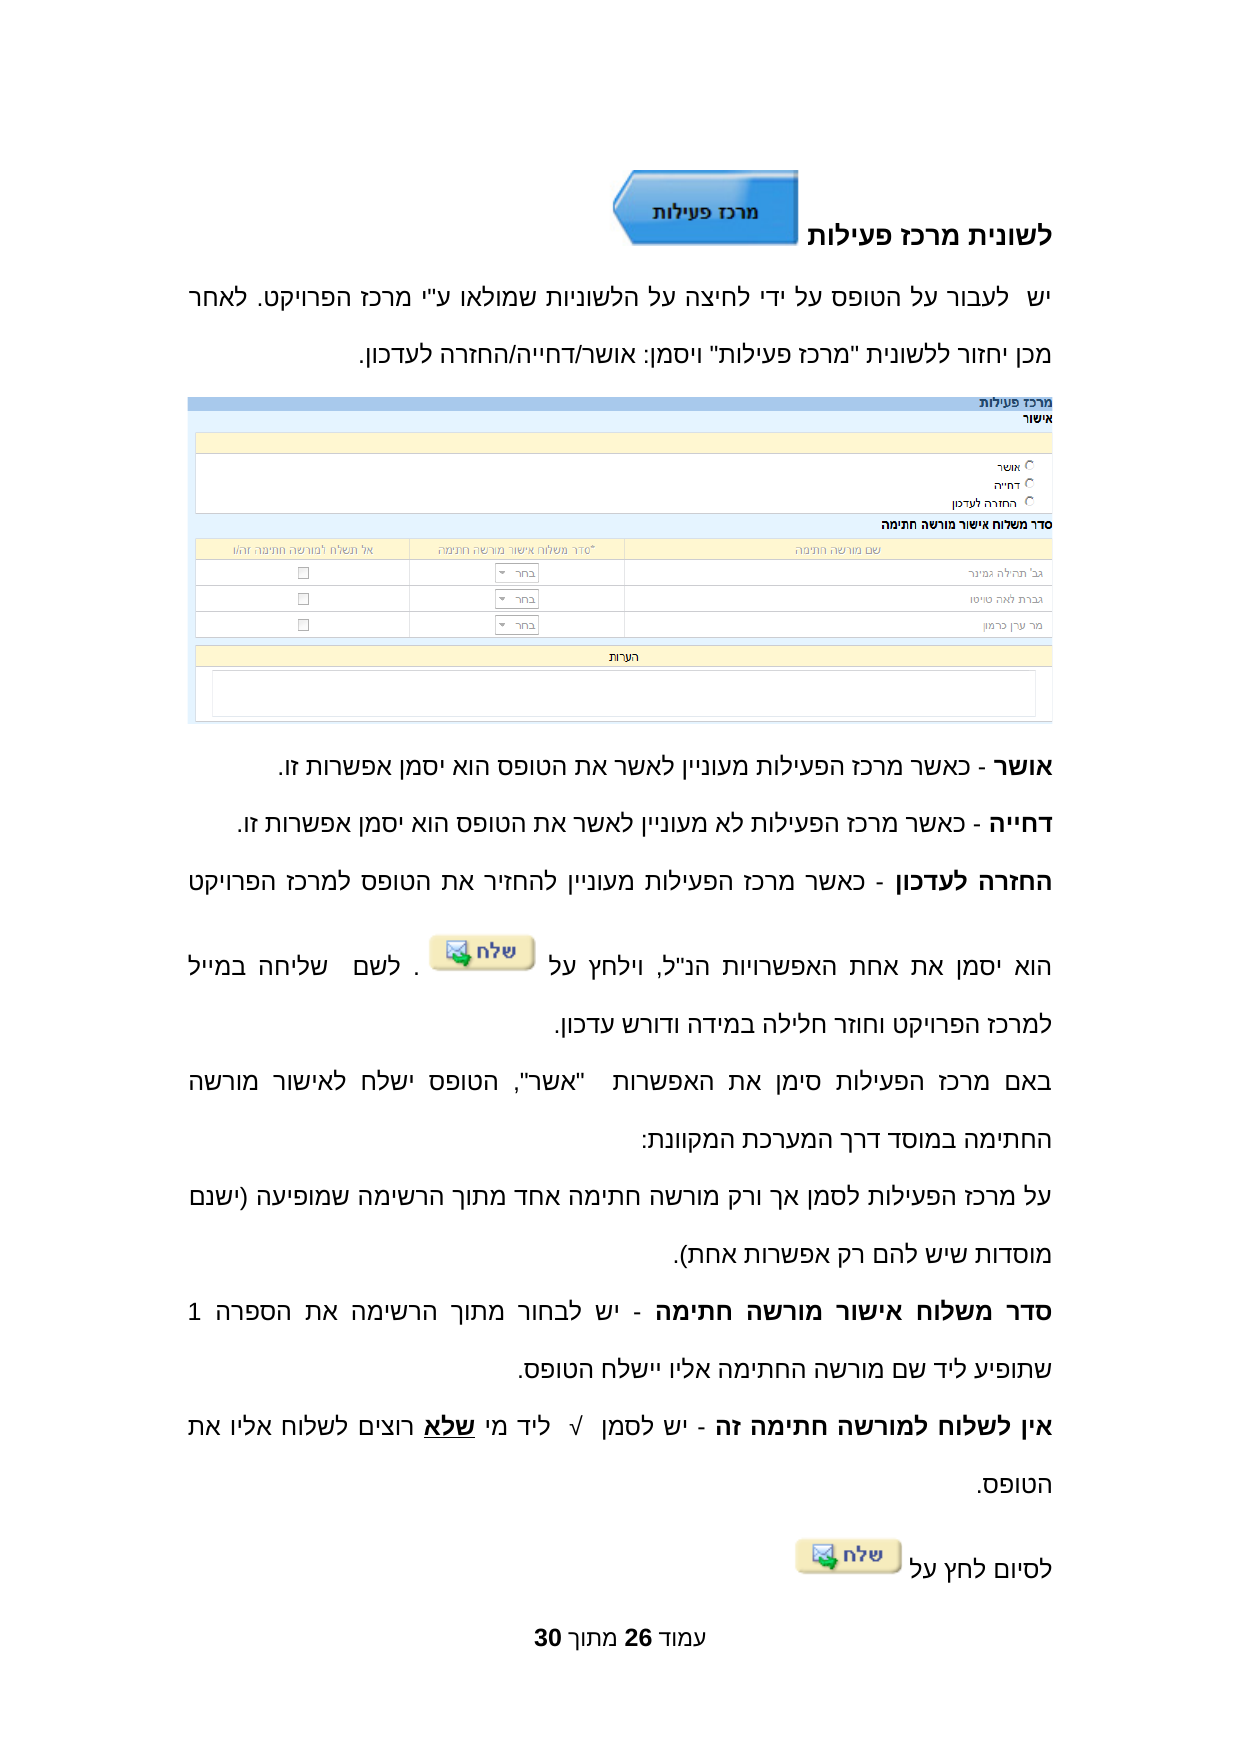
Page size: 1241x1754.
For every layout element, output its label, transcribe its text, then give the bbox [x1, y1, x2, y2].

text אין לשלוח למורשה חתימה זה - יש לסמן √ ליד מי שלא רוצים לשלוח אליו את הטופס. [187, 1412, 1053, 1498]
text יש לעבור על הטופס על ידי לחיצה על הלשוניות שמולאו ע"י מרכז הפרויקט. לאחר מכן יחזור ללשונית "מרכז פעילות" ויסמן: אושר/דחייה/החזרה לעדכון. [187, 283, 1053, 369]
text סדר משלוח אישור מורשה חתימה - יש לבחור מתוך הרשימה את הספרה 1 שתופיע ליד שם מורשה החתימה אליו יישלח הטופס. [187, 1297, 1053, 1383]
text דחייה - כאשר מרכז הפעילות לא מעוניין לאשר את הטופס הוא יסמן אפשרות זו. [187, 809, 1053, 838]
text על מרכז הפעילות לסמן אך ורק מורשה חתימה אחד מתוך הרשימה שמופיעה (ישנם מוסדות שיש להם רק אפשרות אחת). [187, 1182, 1053, 1268]
text החזרה לעדכון - כאשר מרכז הפעילות מעוניין להחזיר את הטופס למרכז הפרויקט הוא יסמן את אחת האפשרויות הנ"ל, וילחץ על . לשם שליחה במייל למרכז הפרויקט וחוזר חלילה במידה ודורש עדכון. [187, 867, 1053, 1038]
picture [420, 924, 536, 976]
picture [604, 170, 800, 246]
text באם מרכז הפעילות סימן את האפשרות "אשר", הטופס ישלח לאישור מורשה החתימה במוסד דרך המערכת המקוונת: [187, 1067, 1053, 1153]
subtitle לשונית מרכז פעילות [187, 171, 1053, 252]
picture [786, 1527, 903, 1579]
text לסיום לחץ על [187, 1527, 1053, 1584]
text אושר - כאשר מרכז הפעילות מעוניין לאשר את הטופס הוא יסמן אפשרות זו. [187, 752, 1053, 780]
picture [187, 397, 1053, 724]
